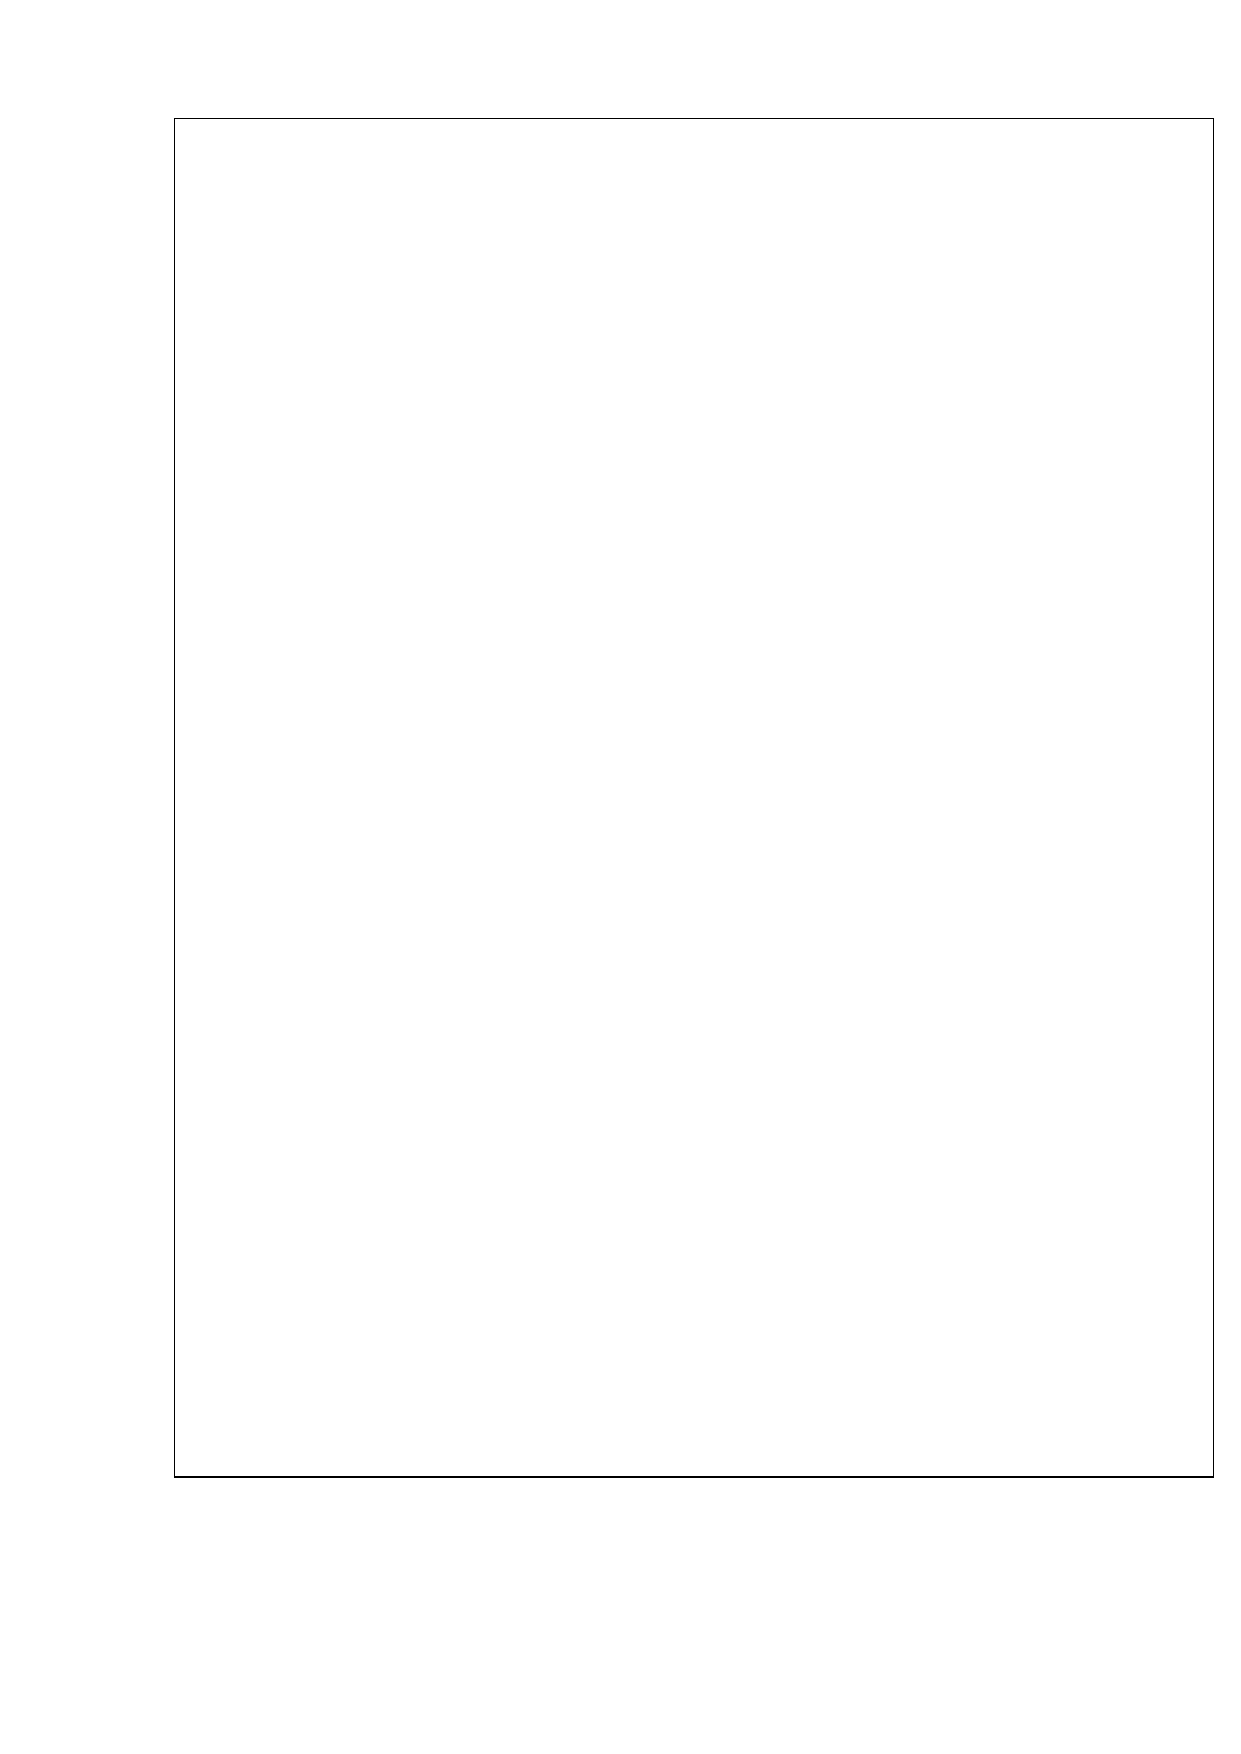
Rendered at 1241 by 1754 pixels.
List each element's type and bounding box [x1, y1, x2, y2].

table_header [175, 119, 1213, 1476]
